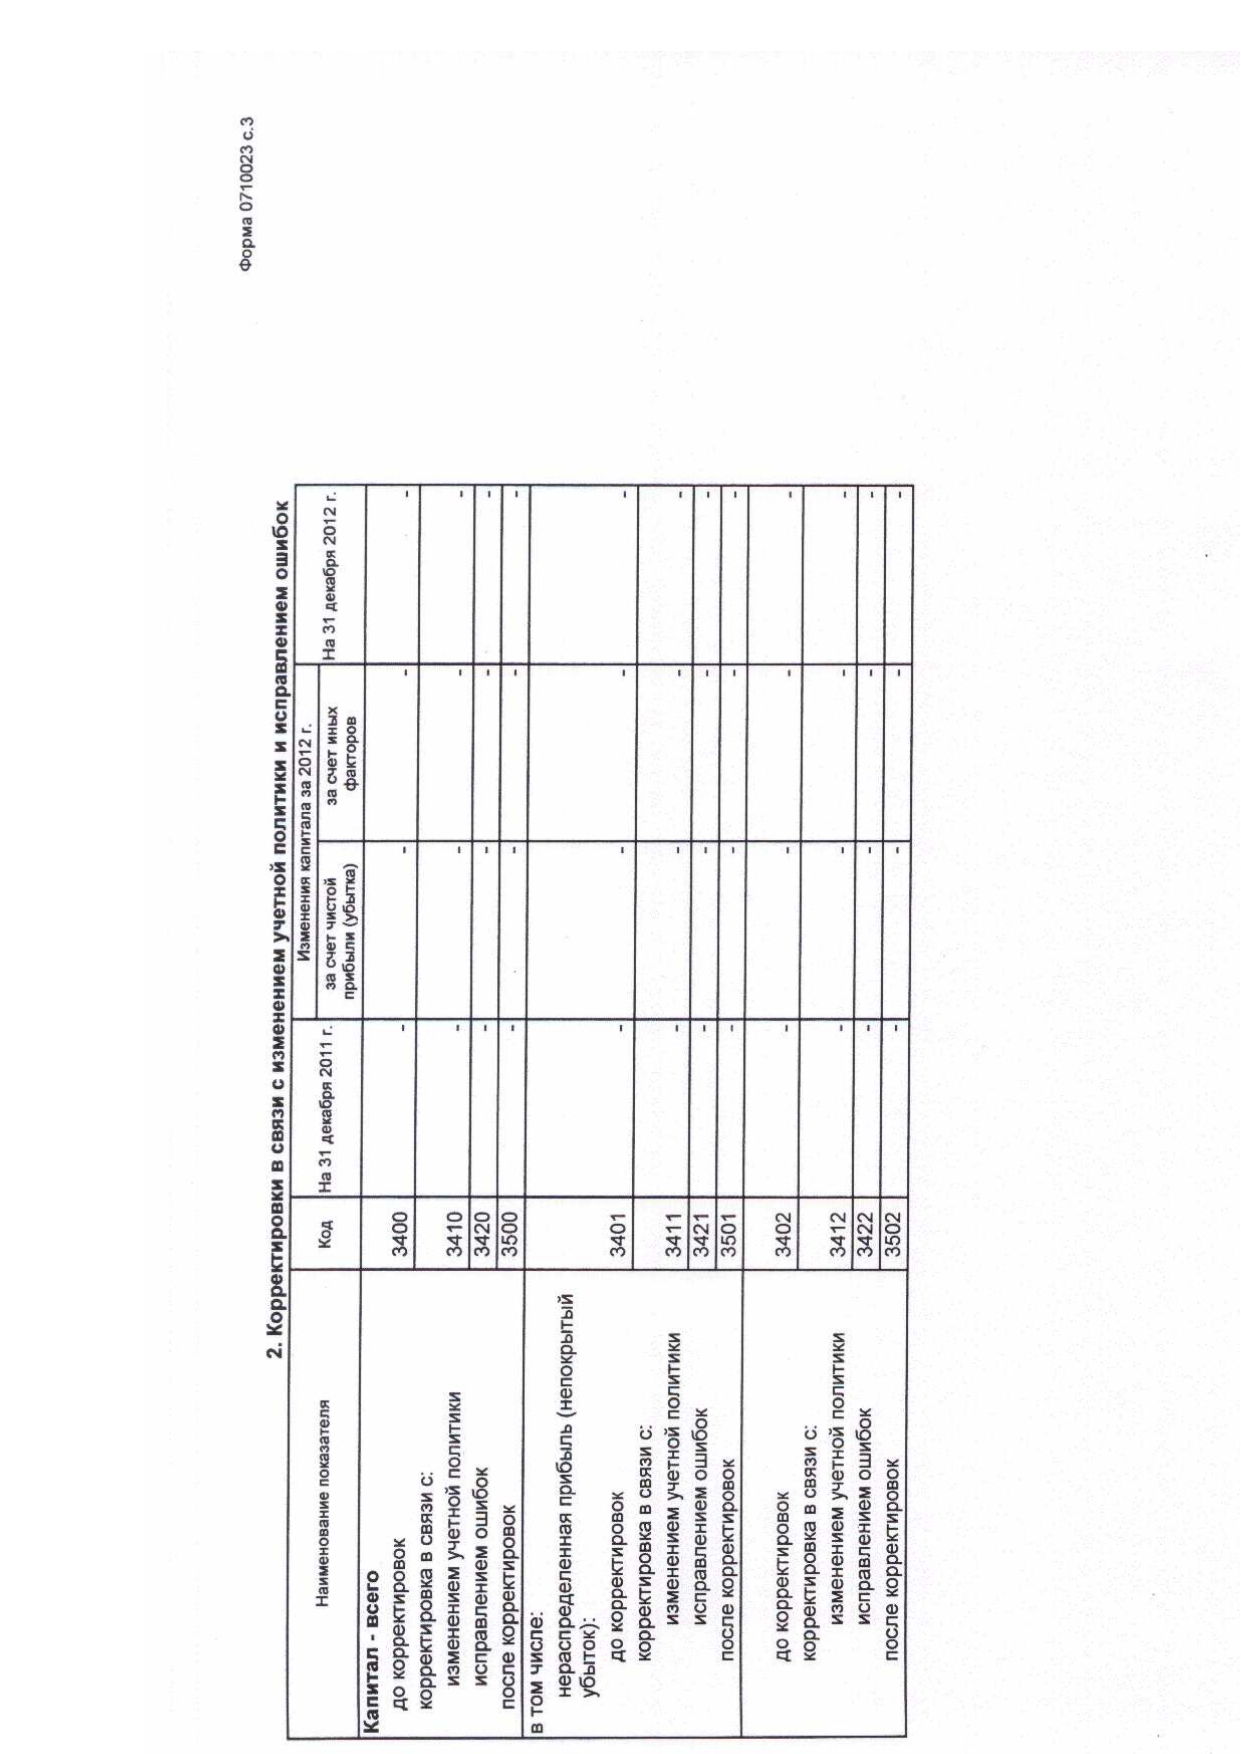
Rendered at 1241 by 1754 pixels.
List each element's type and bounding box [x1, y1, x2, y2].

picture [145, 51, 1241, 1754]
